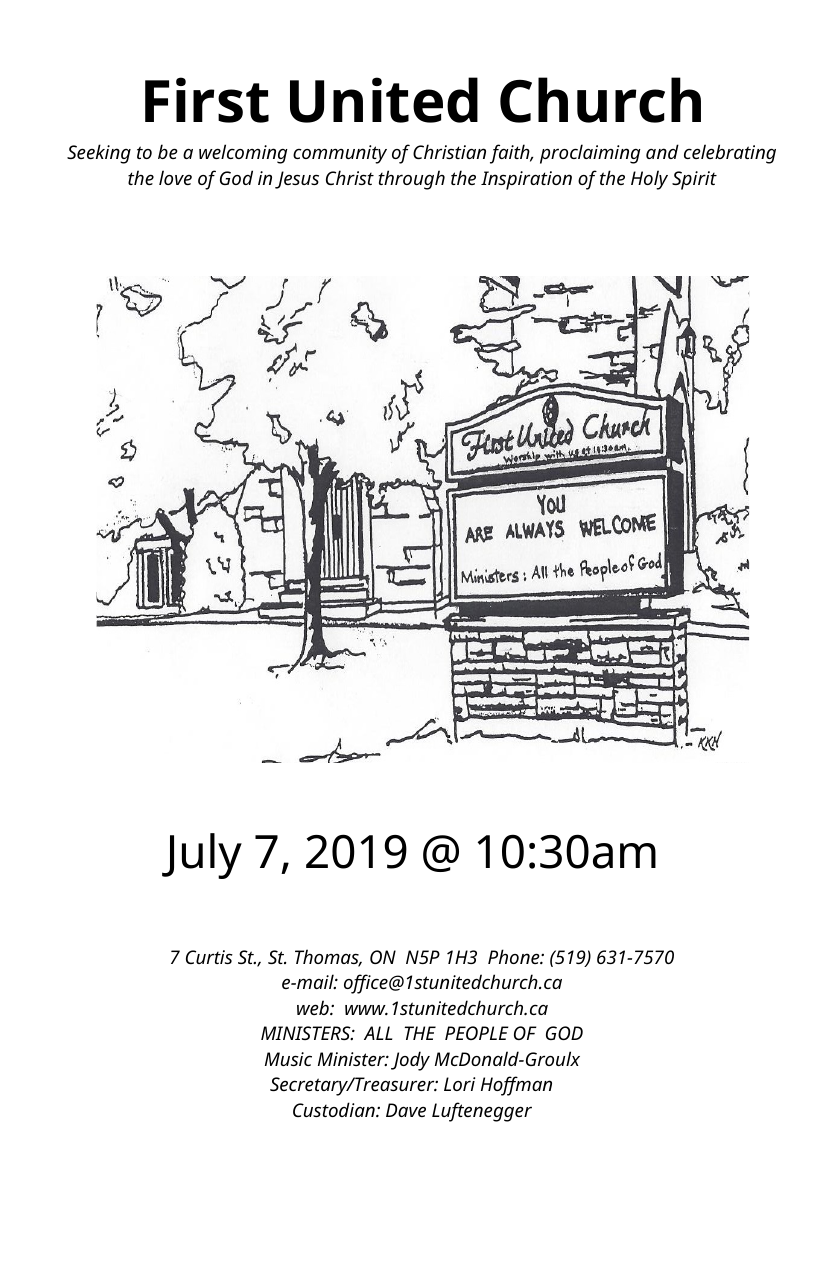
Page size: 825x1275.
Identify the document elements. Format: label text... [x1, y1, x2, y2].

text web: www.1stunitedchurch.ca [66, 995, 780, 1021]
text Seeking to be a welcoming community of Christian faith, proclaiming and celebrating the love of God in Jesus Christ through the Inspiration of the Holy Spirit [66, 140, 780, 191]
text Music Minister: Jody McDonald-Groulx [66, 1046, 780, 1072]
text First United Church [66, 60, 780, 140]
picture [96, 276, 750, 763]
text 7 Curtis St., St. Thomas, ON N5P 1H3 Phone: (519) 631-7570 [66, 944, 780, 969]
text MINISTERS: ALL THE PEOPLE OF GOD [66, 1021, 780, 1046]
text Secretary/Treasurer: Lori Hoffman [45, 1072, 780, 1097]
text e-mail: office@1stunitedchurch.ca [66, 969, 780, 995]
text Custodian: Dave Luftenegger [45, 1097, 780, 1123]
text July 7, 2019 @ 10:30am [45, 819, 780, 882]
